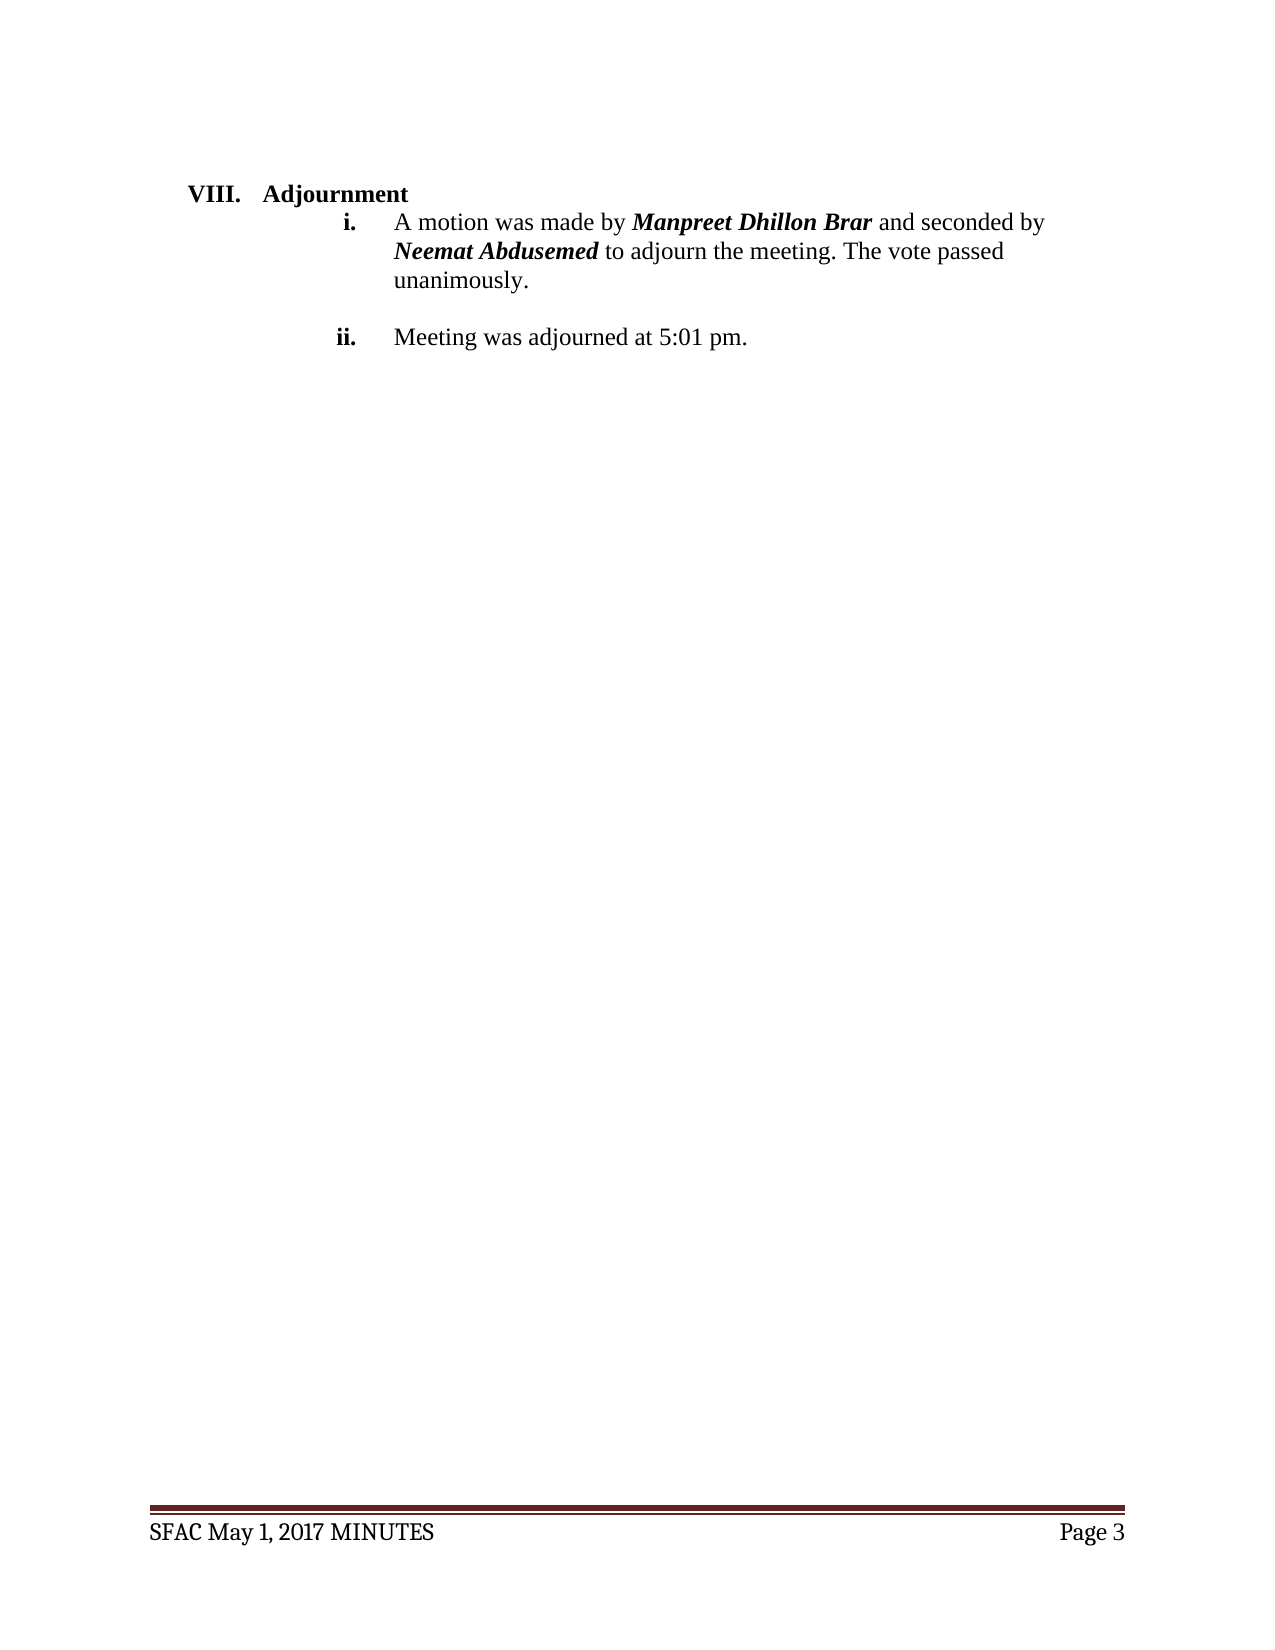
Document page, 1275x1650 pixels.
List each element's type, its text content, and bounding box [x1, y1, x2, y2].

list Meeting was adjourned at 5:01 pm. [356, 322, 1125, 351]
list Adjournment [187, 179, 1125, 207]
list A motion was made by Manpreet Dhillon Brar and seconded by Neemat Abdusemed to adjourn the meeting. The vote passed unanimously. [356, 207, 1125, 294]
